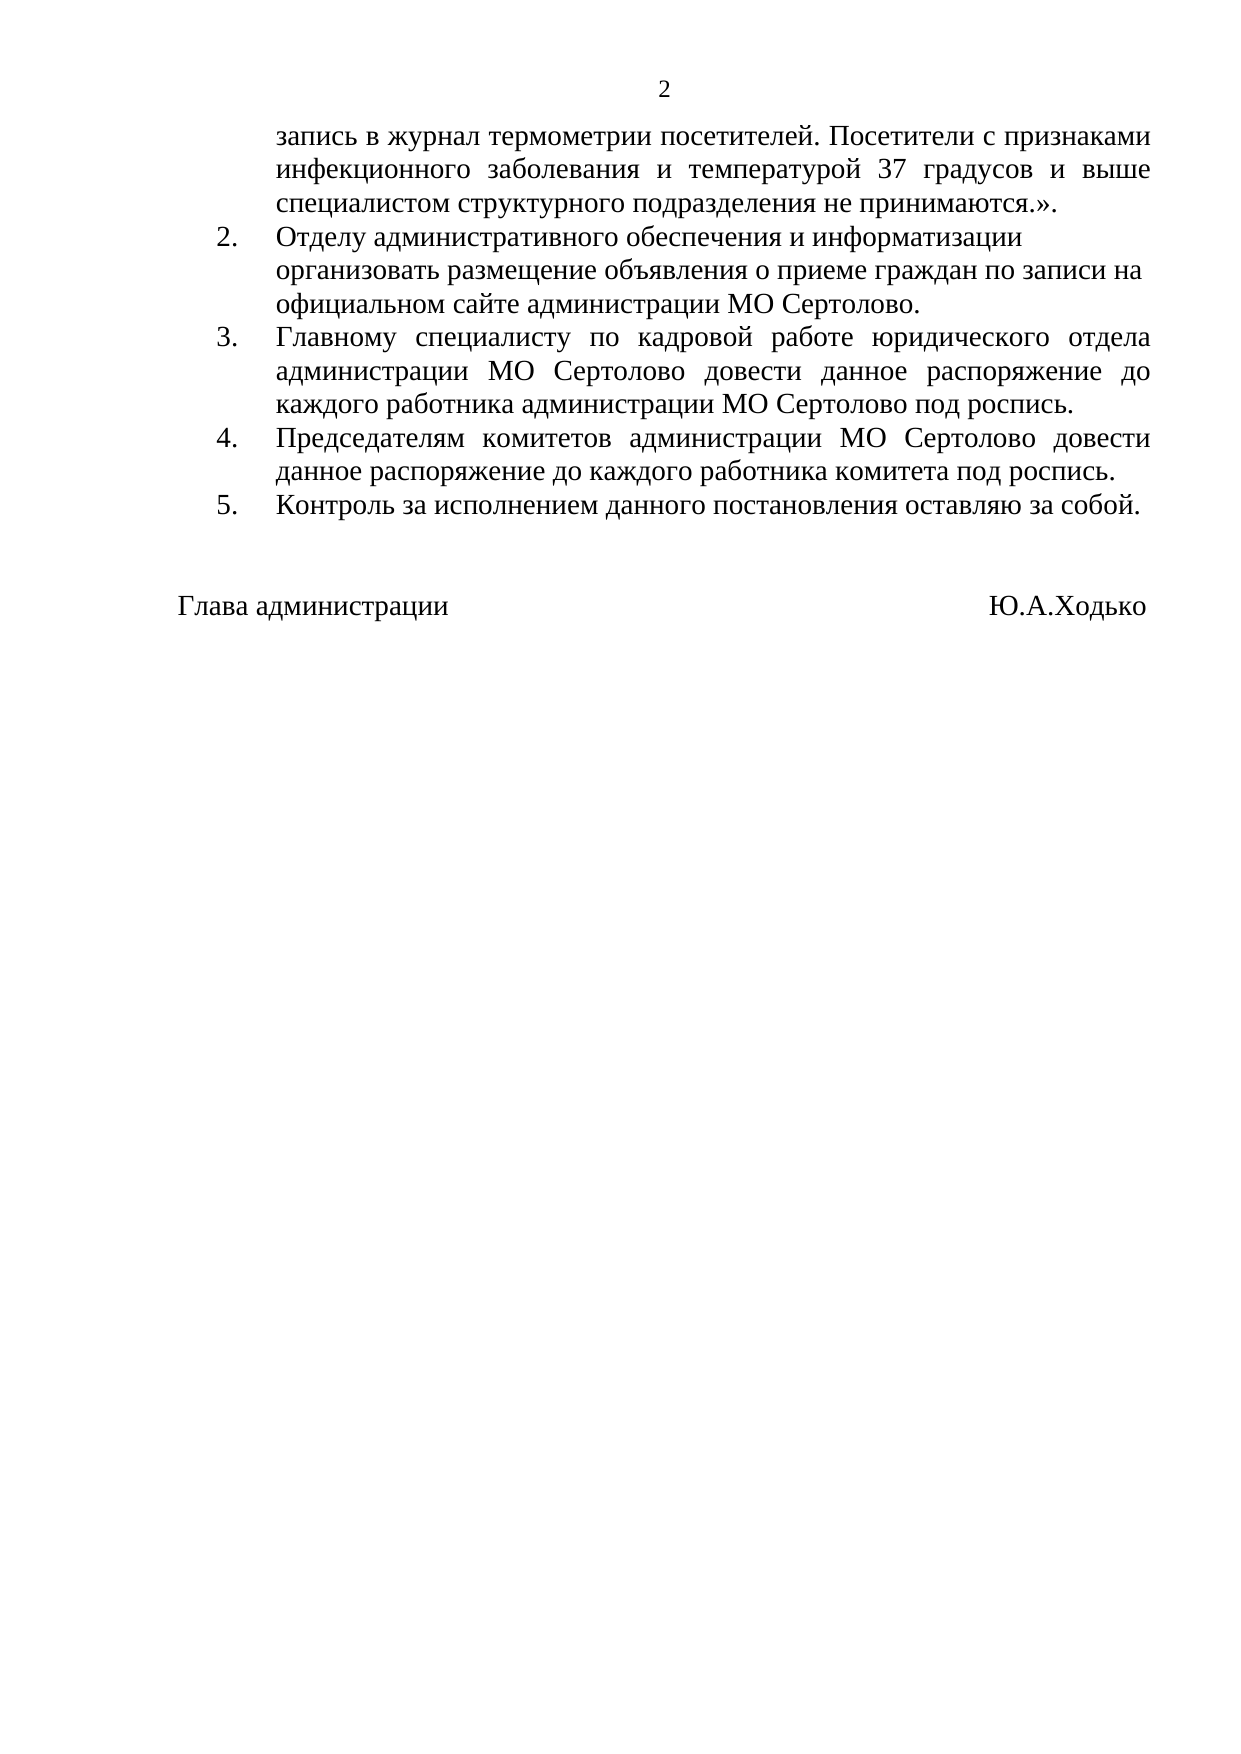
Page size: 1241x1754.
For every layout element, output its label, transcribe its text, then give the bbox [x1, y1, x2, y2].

list Отделу административного обеспечения и информатизации организовать размещение объявления о приеме граждан по записи на официальном сайте администрации МО Сертолово. [216, 219, 1152, 319]
list Председателям комитетов администрации МО Сертолово довести данное распоряжение до каждого работника комитета под роспись. [216, 420, 1152, 487]
text Глава администрации Ю.А.Ходько [177, 588, 1152, 621]
list Главному специалисту по кадровой работе юридического отдела администрации МО Сертолово довести данное распоряжение до каждого работника администрации МО Сертолово под роспись. [216, 319, 1152, 420]
list Контроль за исполнением данного постановления оставляю за собой. [216, 487, 1152, 521]
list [276, 118, 1152, 219]
